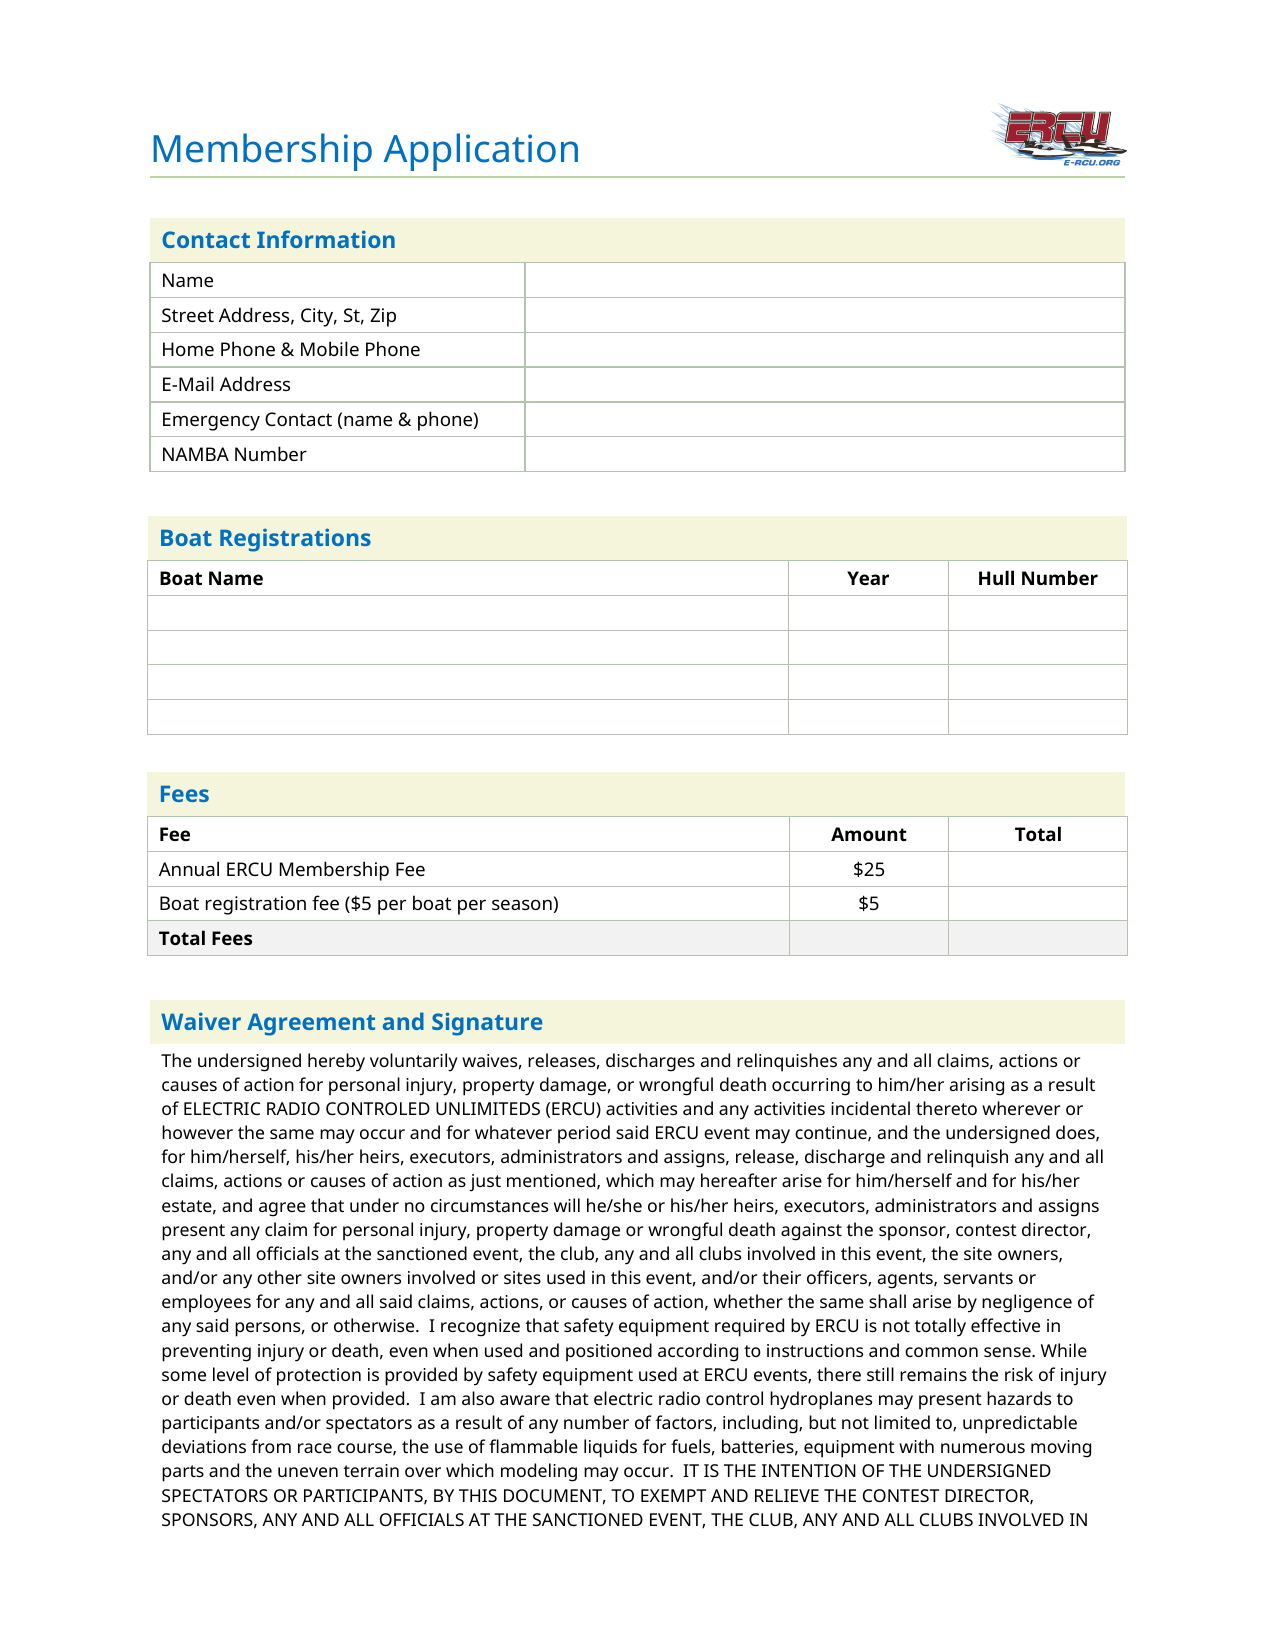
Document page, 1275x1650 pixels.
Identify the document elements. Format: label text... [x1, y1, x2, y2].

table_cell [148, 631, 788, 664]
table_cell [949, 596, 1127, 629]
table_cell [526, 368, 1124, 401]
table_header [588, 516, 962, 560]
table_header [962, 516, 1127, 560]
table_header Contact Information [150, 218, 1125, 262]
table_header Fees [147, 772, 1125, 816]
table_cell [949, 887, 1127, 920]
table_cell [790, 921, 948, 955]
table_cell [526, 437, 1124, 471]
table_cell NAMBA Number [151, 437, 524, 471]
table_cell Total Fees [148, 921, 789, 955]
table_cell [789, 631, 948, 664]
table_cell [949, 852, 1127, 886]
table_header [423, 516, 588, 560]
table_cell [526, 333, 1124, 366]
table_cell [526, 298, 1124, 332]
table_cell Home Phone & Mobile Phone [151, 333, 524, 366]
table_cell [949, 921, 1127, 955]
table_cell Year [789, 561, 948, 594]
table_cell [148, 596, 788, 629]
table_cell [789, 700, 948, 734]
table_cell Boat registration fee ($5 per boat per season) [148, 887, 789, 920]
table_header Boat Registrations [148, 516, 423, 560]
table_header Waiver Agreement and Signature [150, 1000, 1125, 1044]
table_cell Name [151, 263, 524, 297]
table_cell Fee [148, 817, 789, 851]
table_cell Boat Name [148, 561, 788, 594]
table_cell Emergency Contact (name & phone) [151, 403, 524, 436]
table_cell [150, 1044, 1125, 1531]
table_cell [789, 596, 948, 629]
table_cell [949, 700, 1127, 734]
table_cell [148, 700, 788, 734]
table_cell E-Mail Address [151, 368, 524, 401]
table_cell Street Address, City, St, Zip [151, 298, 524, 332]
picture [987, 101, 1127, 166]
table_cell $5 [790, 887, 948, 920]
table_cell Annual ERCU Membership Fee [148, 852, 789, 886]
table_cell Hull Number [949, 561, 1127, 594]
table_cell [526, 263, 1124, 297]
table_cell [148, 665, 788, 699]
table_cell Total [949, 817, 1127, 851]
table_cell [526, 403, 1124, 436]
table_cell Amount [790, 817, 948, 851]
table_cell $25 [790, 852, 948, 886]
table_cell [949, 665, 1127, 699]
table_cell [789, 665, 948, 699]
table_cell [949, 631, 1127, 664]
subtitle Membership Application [150, 122, 1125, 176]
